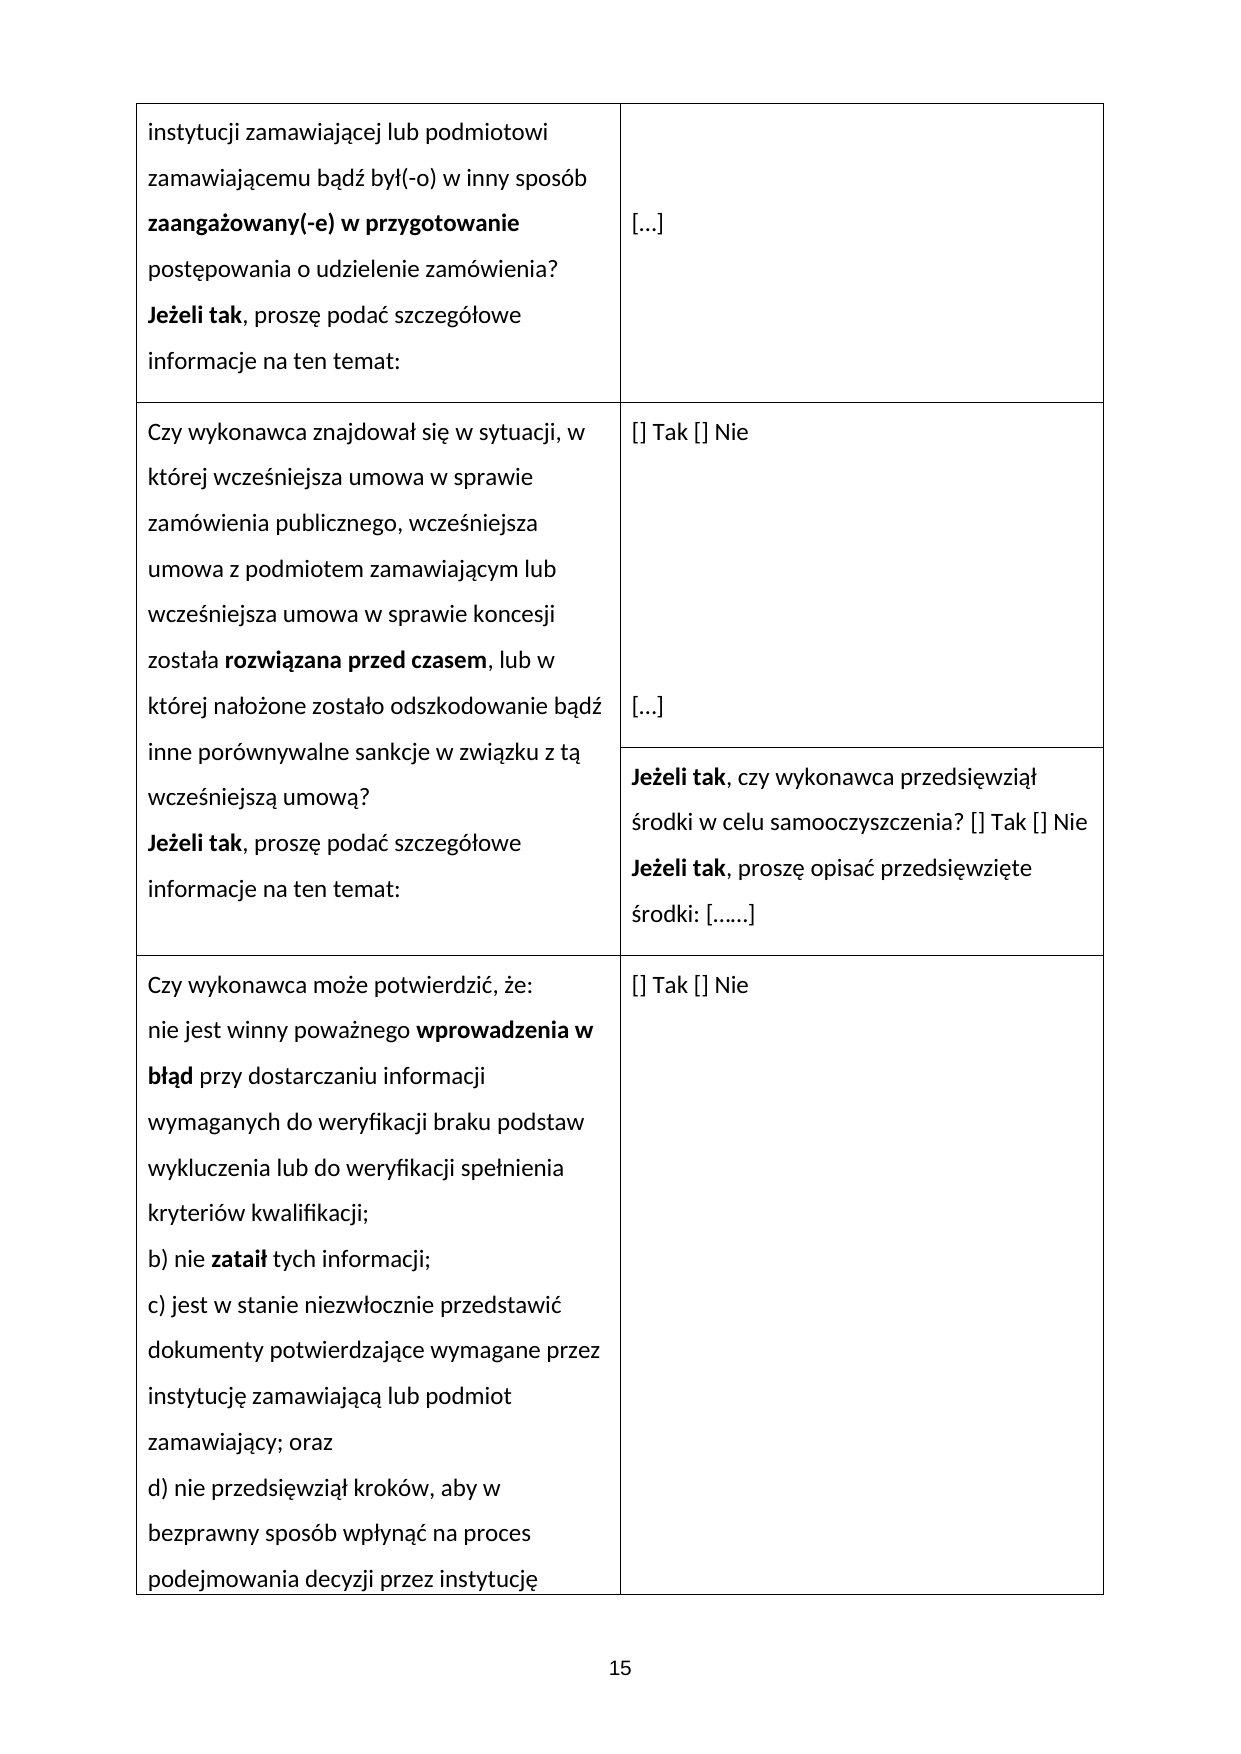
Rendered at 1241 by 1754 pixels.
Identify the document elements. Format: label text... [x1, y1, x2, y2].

table_cell Jeżeli tak, czy wykonawca przedsięwziął środki w celu samooczyszczenia? [] Tak [] Nie Jeżeli tak, proszę opisać przedsięwzięte środki: [……] [621, 748, 1103, 955]
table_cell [137, 104, 620, 402]
table_cell [] Tak [] Nie […] [621, 403, 1103, 747]
table_cell Czy wykonawca znajdował się w sytuacji, w której wcześniejsza umowa w sprawie zamówienia publicznego, wcześniejsza umowa z podmiotem zamawiającym lub wcześniejsza umowa w sprawie koncesji została rozwiązana przed czasem, lub w której nałożone zostało odszkodowanie bądź inne porównywalne sankcje w związku z tą wcześniejszą umową? Jeżeli tak, proszę podać szczegółowe informacje na ten temat: [137, 403, 620, 955]
table_cell [] Tak [] Nie [621, 956, 1103, 1594]
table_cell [137, 956, 620, 1594]
table_cell [] Tak [] Nie […] [621, 104, 1103, 402]
